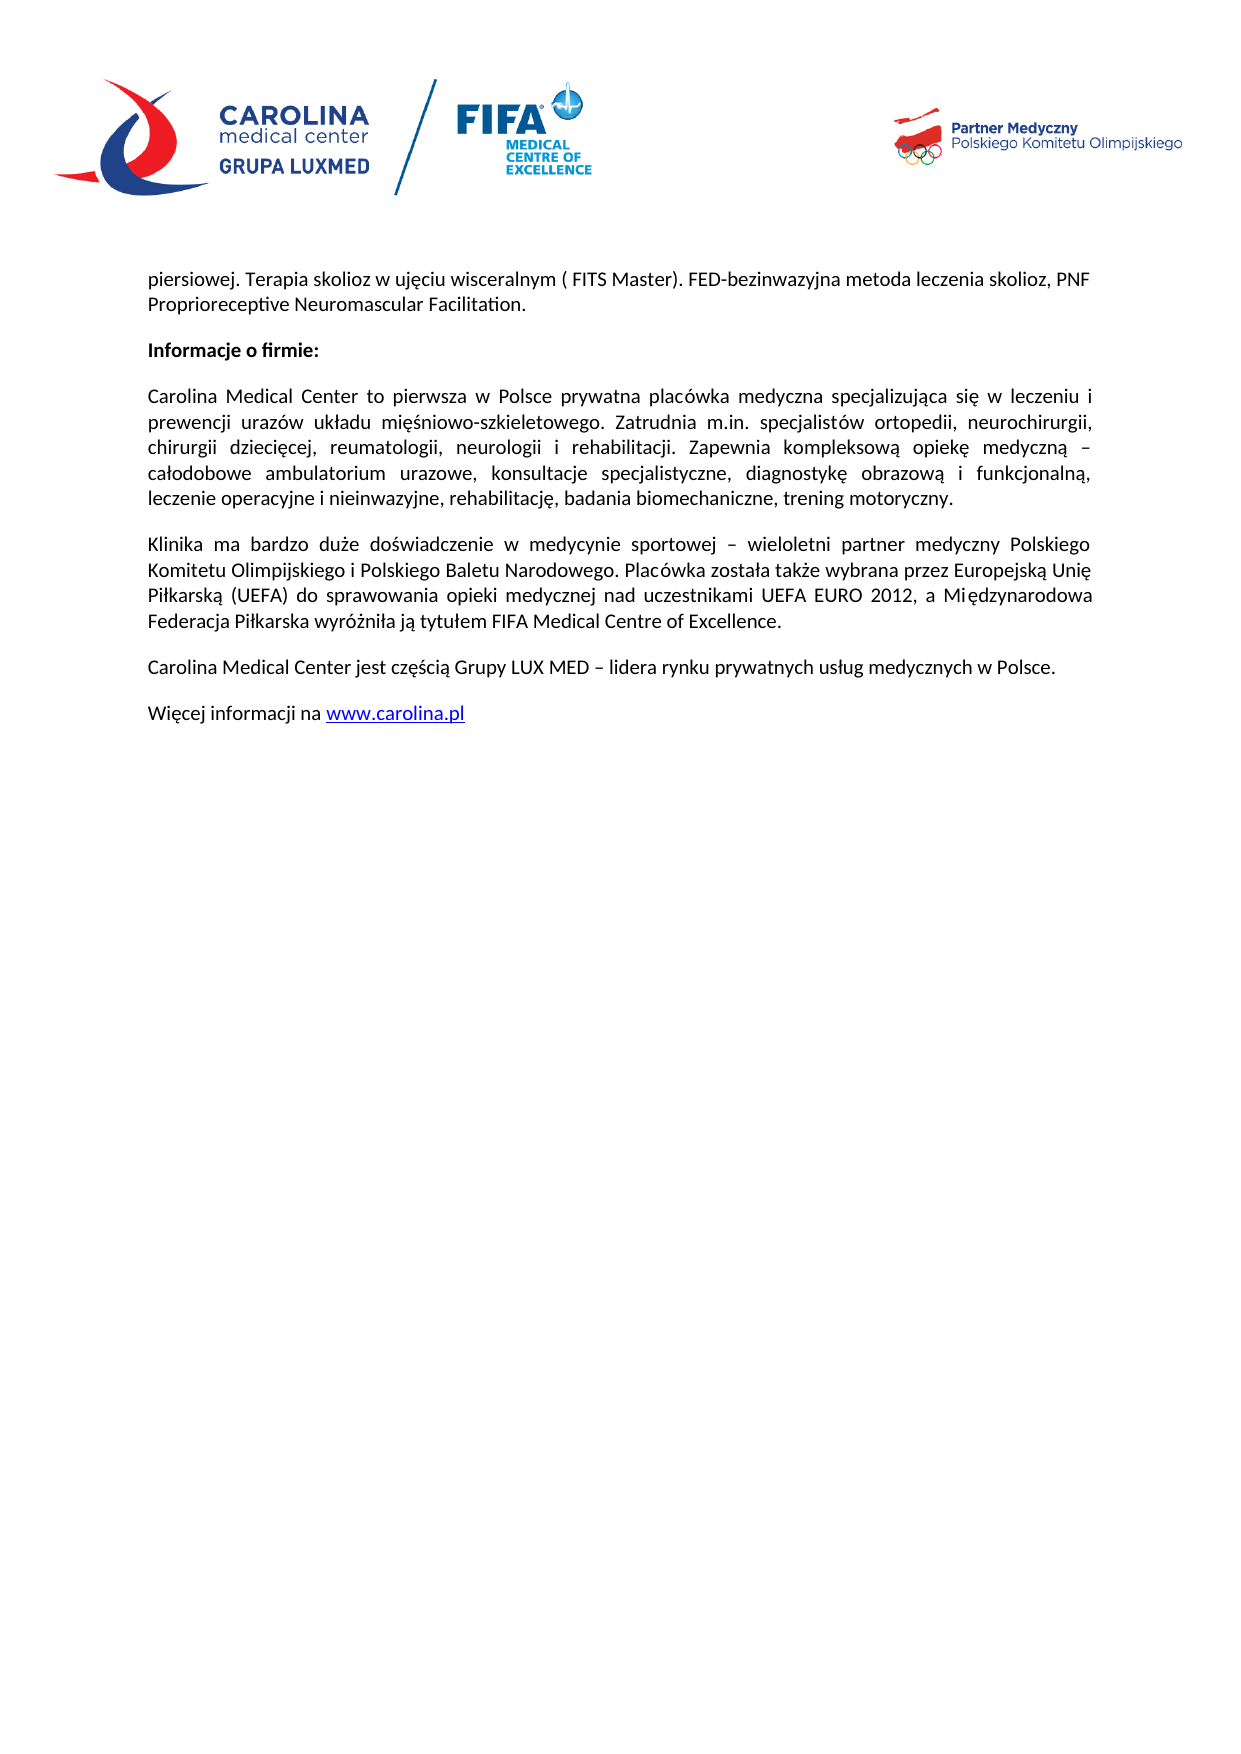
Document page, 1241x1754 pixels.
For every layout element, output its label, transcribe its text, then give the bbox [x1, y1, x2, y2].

picture [2, 34, 1240, 200]
text Więcej informacji na www.carolina.pl [148, 700, 1092, 726]
text Klinika ma bardzo duże doświadczenie w medycynie sportowej – wieloletni partner medyczny Polskiego Komitetu Olimpijskiego i Polskiego Baletu Narodowego. Placówka została także wybrana przez Europejską Unię Piłkarską (UEFA) do sprawowania opieki medycznej nad uczestnikami UEFA EURO 2012, a Międzynarodowa Federacja Piłkarska wyróżniła ją tytułem FIFA Medical Centre of Excellence. [148, 532, 1092, 633]
text Carolina Medical Center to pierwsza w Polsce prywatna placówka medyczna specjalizująca się w leczeniu i prewencji urazów układu mięśniowo-szkieletowego. Zatrudnia m.in. specjalistów ortopedii, neurochirurgii, chirurgii dziecięcej, reumatologii, neurologii i rehabilitacji. Zapewnia kompleksową opiekę medyczną – całodobowe ambulatorium urazowe, konsultacje specjalistyczne, diagnostykę obrazową i funkcjonalną, leczenie operacyjne i nieinwazyjne, rehabilitację, badania biomechaniczne, trening motoryczny. [148, 384, 1092, 511]
text Carolina Medical Center jest częścią Grupy LUX MED – lidera rynku prywatnych usług medycznych w Polsce. [148, 654, 1092, 679]
text Informacje o firmie: [148, 337, 1092, 363]
